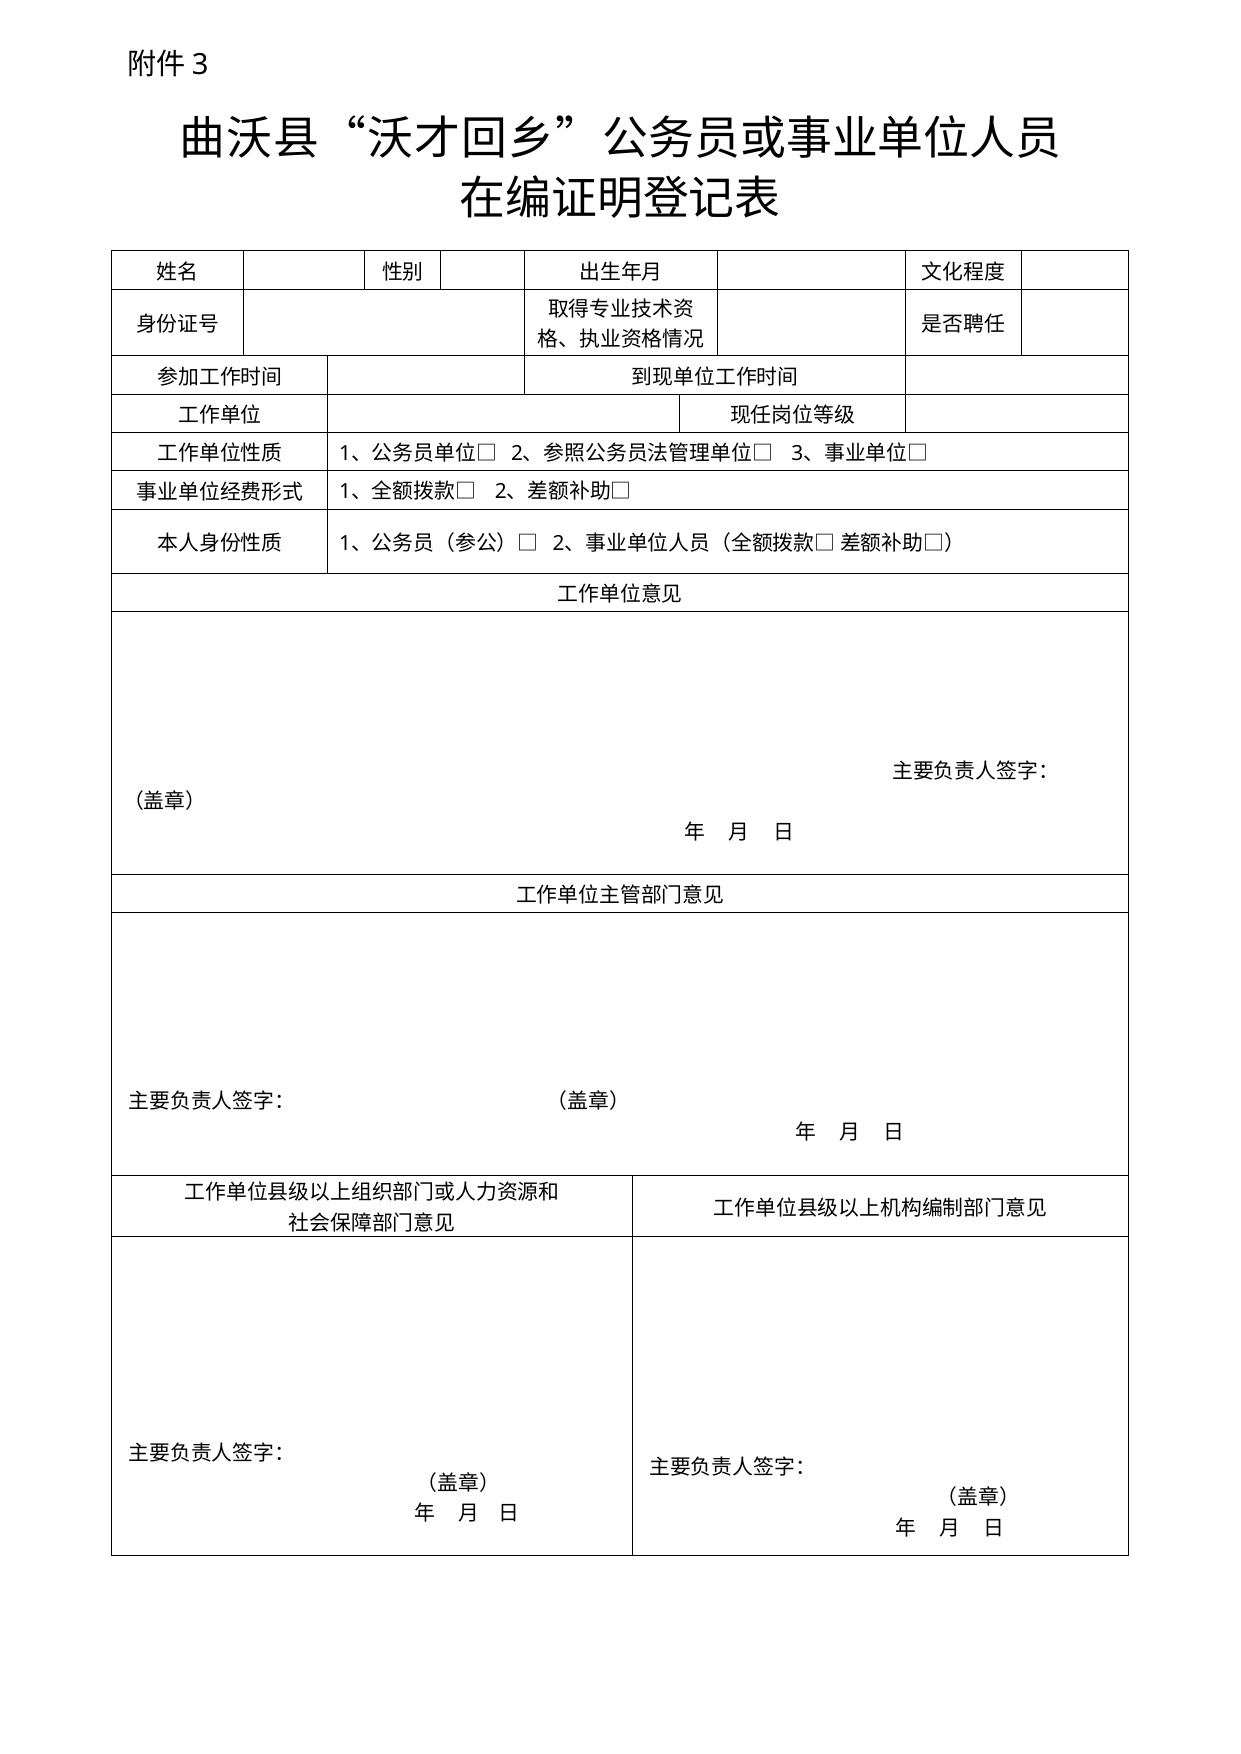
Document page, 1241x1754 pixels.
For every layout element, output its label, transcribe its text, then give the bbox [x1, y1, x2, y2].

table_cell 本人身份性质 [112, 510, 327, 573]
table_cell 主要负责人签字： （盖章） 年 月 日 [112, 913, 1128, 1174]
table_cell [718, 251, 905, 289]
table_cell 是否聘任 [906, 290, 1021, 355]
table_cell [906, 356, 1128, 394]
table_cell 参加工作时间 [112, 356, 327, 394]
table_cell [1022, 251, 1128, 289]
table_cell 性别 [365, 251, 440, 289]
table_cell 工作单位县级以上组织部门或人力资源和 社会保障部门意见 [112, 1176, 632, 1236]
table_cell 姓名 [112, 251, 243, 289]
table_cell 取得专业技术资格、执业资格情况 [525, 290, 717, 355]
table_cell 文化程度 [906, 251, 1021, 289]
table_cell 1、公务员单位□ 2、参照公务员法管理单位□ 3、事业单位□ [328, 433, 1128, 470]
table_cell [718, 290, 905, 355]
table_cell [328, 356, 524, 394]
table_cell 主要负责人签字： （盖章） 年 月 日 [112, 1237, 632, 1555]
table_cell 工作单位县级以上机构编制部门意见 [633, 1176, 1128, 1236]
table_cell 现任岗位等级 [680, 395, 905, 432]
table_cell [328, 395, 679, 432]
table_cell 主要负责人签字： （盖章） 年 月 日 [112, 612, 1128, 874]
table_cell [441, 251, 524, 289]
table_cell 出生年月 [525, 251, 717, 289]
table_cell [244, 290, 524, 355]
table_cell 工作单位 [112, 395, 327, 432]
table_header 曲沃县“沃才回乡”公务员或事业单位人员 在编证明登记表 [112, 106, 1128, 250]
table_cell [906, 395, 1128, 432]
table_cell 主要负责人签字： （盖章） 年 月 日 [633, 1237, 1128, 1555]
table_cell 到现单位工作时间 [525, 356, 905, 394]
table_cell 事业单位经费形式 [112, 471, 327, 509]
table_cell 1、全额拨款□ 2、差额补助□ [328, 471, 1128, 509]
table_cell [1022, 290, 1128, 355]
table_cell [244, 251, 364, 289]
table_cell 工作单位主管部门意见 [112, 875, 1128, 912]
table_cell 身份证号 [112, 290, 243, 355]
table_cell 工作单位意见 [112, 574, 1128, 611]
table_cell 工作单位性质 [112, 433, 327, 470]
table_cell 1、公务员（参公）□ 2、事业单位人员（全额拨款□ 差额补助□） [328, 510, 1128, 573]
